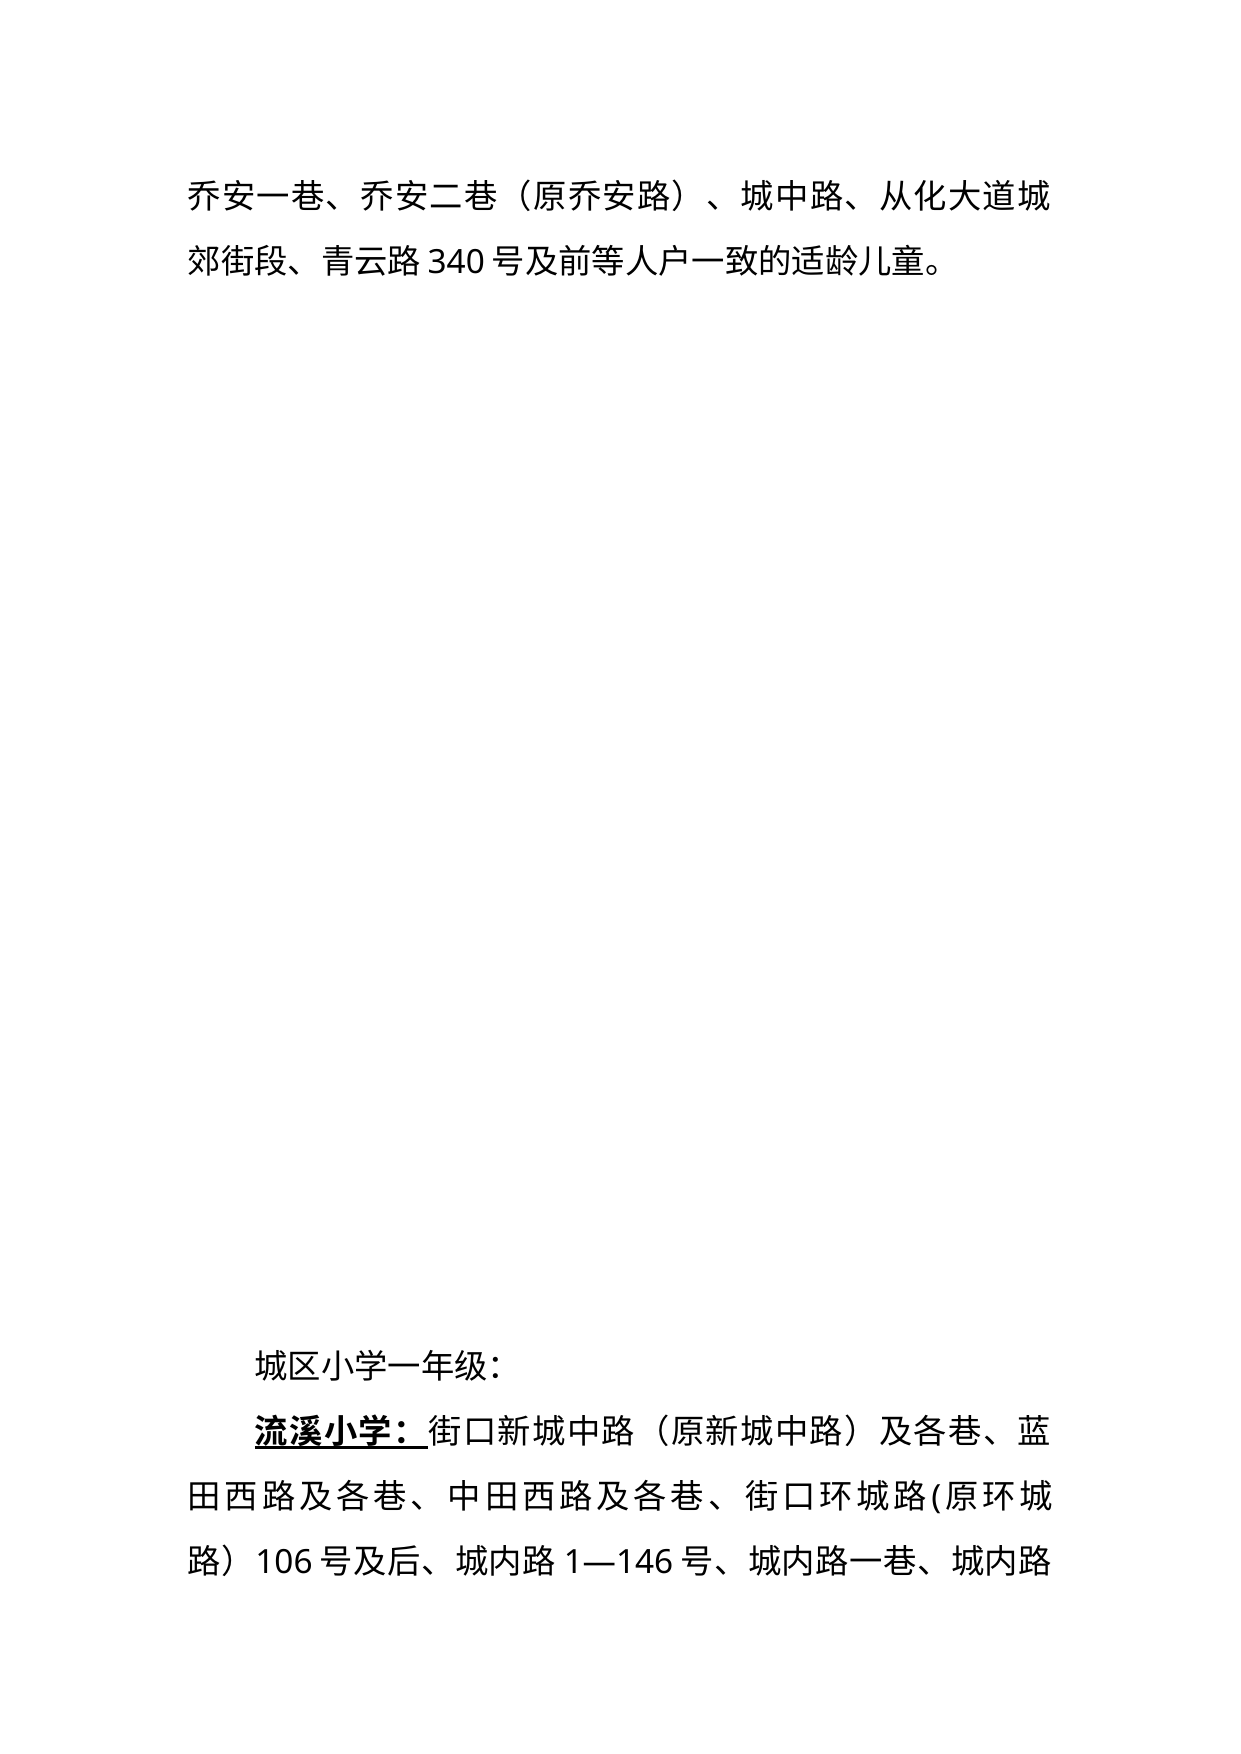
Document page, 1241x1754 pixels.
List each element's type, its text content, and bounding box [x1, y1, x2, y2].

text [187, 162, 1053, 292]
text 城区小学一年级： [187, 1332, 1053, 1397]
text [187, 1397, 1053, 1592]
